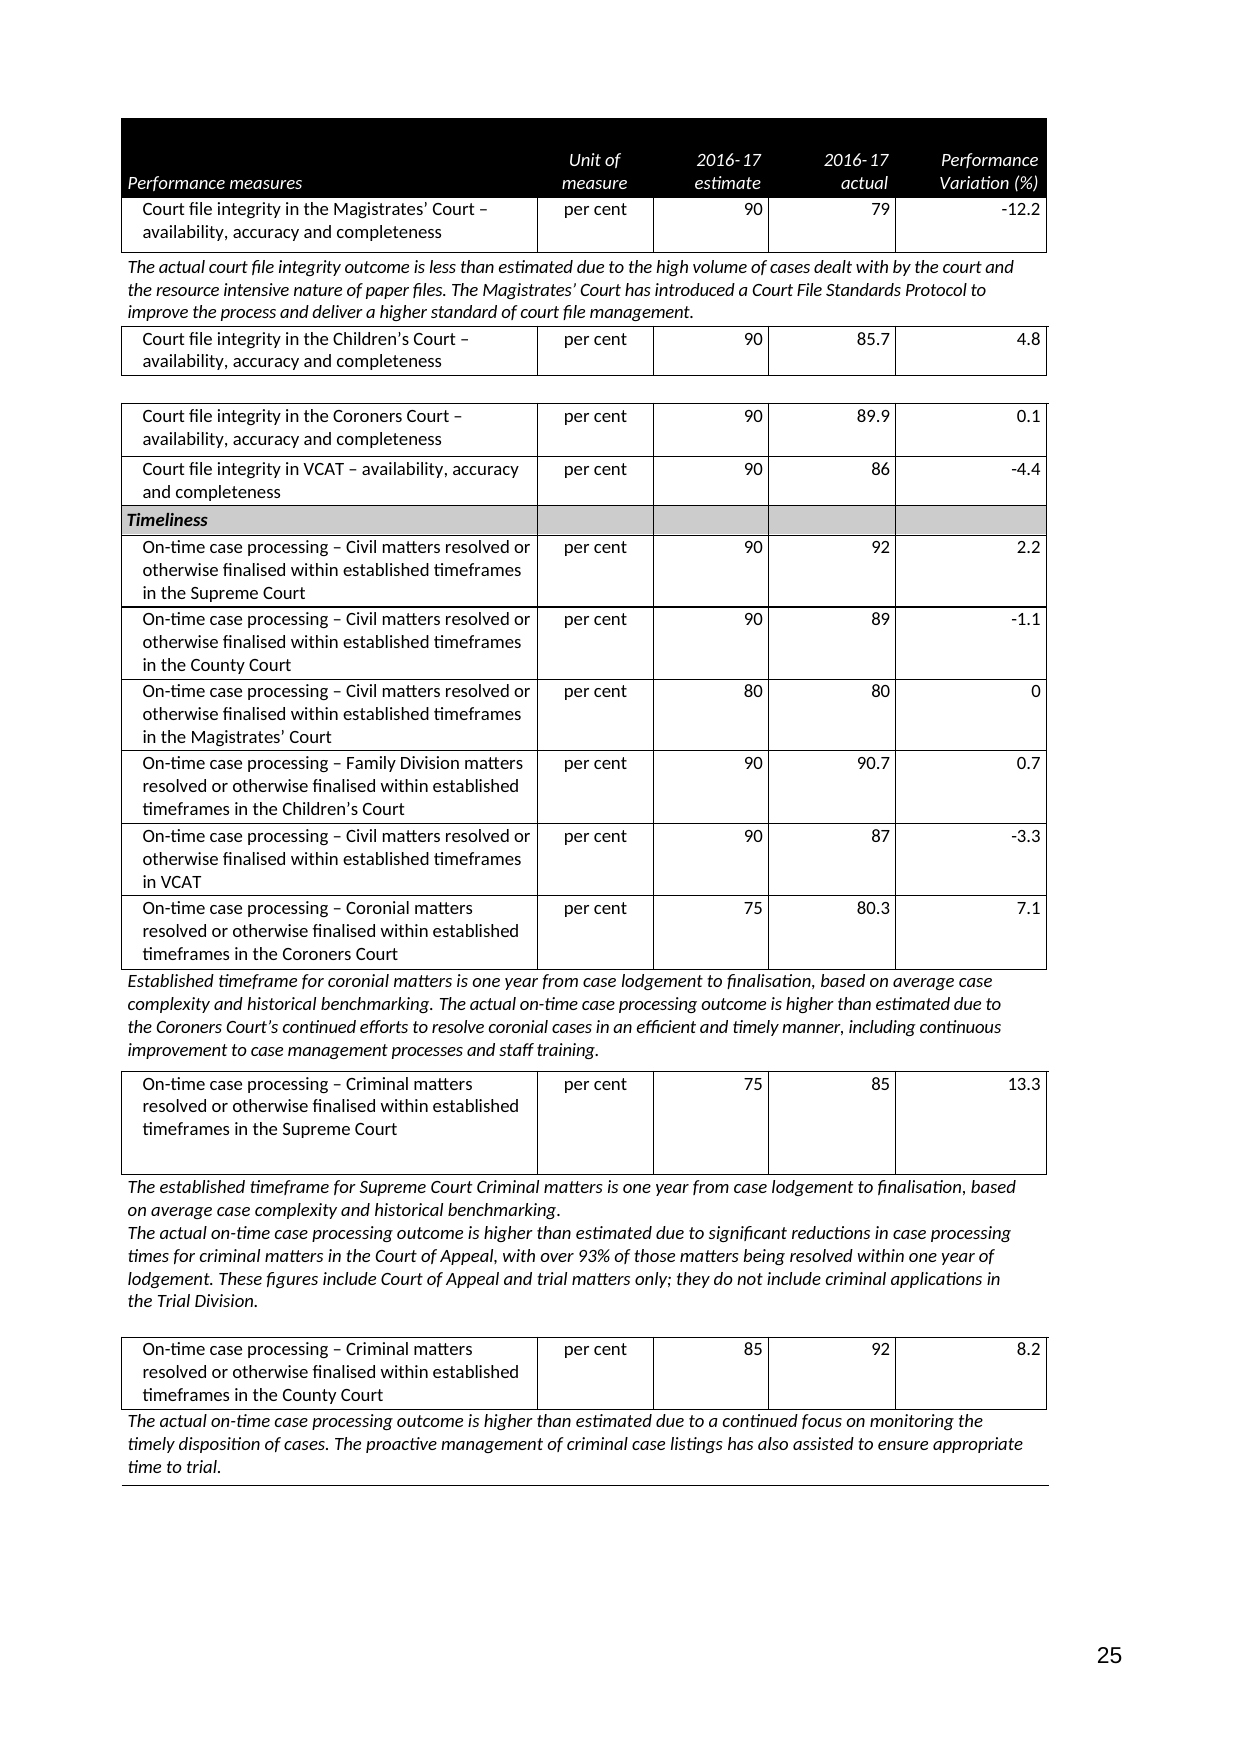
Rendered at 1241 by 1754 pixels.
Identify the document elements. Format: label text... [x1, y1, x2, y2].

table_cell 8.2 [896, 1338, 1046, 1408]
table_cell [896, 506, 1046, 534]
table_cell -4.4 [896, 457, 1046, 505]
table_cell 90 [654, 327, 768, 374]
table_header 2016-17 estimate [654, 119, 768, 196]
table_cell -12.2 [896, 198, 1046, 252]
table_cell 80 [769, 680, 895, 750]
table_cell [769, 506, 895, 534]
table_cell per cent [538, 608, 653, 678]
table_cell 79 [769, 198, 895, 252]
table_header Performance Variation (%) [896, 119, 1046, 196]
table_header Unit of measure [538, 119, 653, 196]
table_cell On-time case processing – Civil matters resolved or otherwise finalised within established timeframes in VCAT [122, 824, 537, 895]
table_cell 90 [654, 608, 768, 678]
table_cell 0.1 [896, 404, 1046, 456]
table_cell 87 [769, 824, 895, 895]
table_cell 90 [654, 751, 768, 823]
table_cell per cent [538, 536, 653, 606]
table_cell per cent [538, 680, 653, 750]
table_cell 90 [654, 457, 768, 505]
table_cell 75 [654, 896, 768, 968]
table_cell per cent [538, 327, 653, 374]
table_cell 85.7 [769, 327, 895, 374]
table_cell 7.1 [896, 896, 1046, 968]
table_cell per cent [538, 896, 653, 968]
table_cell 2.2 [896, 536, 1046, 606]
table_cell On-time case processing – Family Division matters resolved or otherwise finalised within established timeframes in the Children’s Court [122, 751, 537, 823]
table_cell 90 [654, 824, 768, 895]
table_cell Court file integrity in the Magistrates’ Court – availability, accuracy and completeness [122, 198, 537, 252]
table_cell The actual on-time case processing outcome is higher than estimated due to a continued focus on monitoring the timely disposition of cases. The proactive management of criminal case listings has also assisted to ensure appropriate time to trial. [122, 1409, 1049, 1484]
table_cell The actual court file integrity outcome is less than estimated due to the high volume of cases dealt with by the court and the resource intensive nature of paper files. The Magistrates’ Court has introduced a Court File Standards Protocol to improve the process and deliver a higher standard of court file management. [122, 252, 1049, 326]
table_cell 85 [769, 1072, 895, 1174]
table_cell per cent [538, 198, 653, 252]
table_cell per cent [538, 824, 653, 895]
table_cell 80.3 [769, 896, 895, 968]
table_cell On-time case processing – Civil matters resolved or otherwise finalised within established timeframes in the County Court [122, 608, 537, 678]
table_cell 80 [654, 680, 768, 750]
table_cell 13.3 [896, 1072, 1046, 1174]
table_cell Court file integrity in VCAT – availability, accuracy and completeness [122, 457, 537, 505]
table_cell On-time case processing – Criminal matters resolved or otherwise finalised within established timeframes in the Supreme Court [122, 1072, 537, 1174]
table_cell On-time case processing – Civil matters resolved or otherwise finalised within established timeframes in the Supreme Court [122, 536, 537, 606]
table_cell 89 [769, 608, 895, 678]
table_cell 0.7 [896, 751, 1046, 823]
table_cell 0 [896, 680, 1046, 750]
table_cell 92 [769, 1338, 895, 1408]
table_cell [538, 506, 653, 534]
table_header Performance measures [122, 119, 537, 196]
table_cell The established timeframe for Supreme Court Criminal matters is one year from case lodgement to finalisation, based on average case complexity and historical benchmarking. The actual on-time case processing outcome is higher than estimated due to significant reductions in case processing times for criminal matters in the Court of Appeal, with over 93% of those matters being resolved within one year of lodgement. These figures include Court of Appeal and trial matters only; they do not include criminal applications in the Trial Division. [122, 1174, 1049, 1337]
table_cell -1.1 [896, 608, 1046, 678]
table_cell 90 [654, 536, 768, 606]
table_cell 89.9 [769, 404, 895, 456]
table_cell On-time case processing – Civil matters resolved or otherwise finalised within established timeframes in the Magistrates’ Court [122, 680, 537, 750]
table_cell per cent [538, 1072, 653, 1174]
table_cell [122, 375, 1049, 403]
table_cell 90 [654, 404, 768, 456]
table_cell per cent [538, 751, 653, 823]
table_cell per cent [538, 1338, 653, 1408]
table_cell 92 [769, 536, 895, 606]
table_cell 90.7 [769, 751, 895, 823]
table_cell per cent [538, 404, 653, 456]
table_cell On-time case processing – Coronial matters resolved or otherwise finalised within established timeframes in the Coroners Court [122, 896, 537, 968]
table_cell On-time case processing – Criminal matters resolved or otherwise finalised within established timeframes in the County Court [122, 1338, 537, 1408]
table_cell 90 [654, 198, 768, 252]
table_cell Court file integrity in the Children’s Court – availability, accuracy and completeness [122, 327, 537, 374]
table_cell -3.3 [896, 824, 1046, 895]
table_cell 85 [654, 1338, 768, 1408]
table_cell Court file integrity in the Coroners Court – availability, accuracy and completeness [122, 404, 537, 456]
table_cell 75 [654, 1072, 768, 1174]
table_cell 4.8 [896, 327, 1046, 374]
table_cell per cent [538, 457, 653, 505]
table_cell 86 [769, 457, 895, 505]
table_cell Timeliness [122, 506, 537, 534]
table_cell Established timeframe for coronial matters is one year from case lodgement to finalisation, based on average case complexity and historical benchmarking. The actual on-time case processing outcome is higher than estimated due to the Coroners Court’s continued efforts to resolve coronial cases in an efficient and timely manner, including continuous improvement to case management processes and staff training. [122, 969, 1049, 1071]
table_header 2016-17 actual [769, 119, 895, 196]
table_cell [654, 506, 768, 534]
